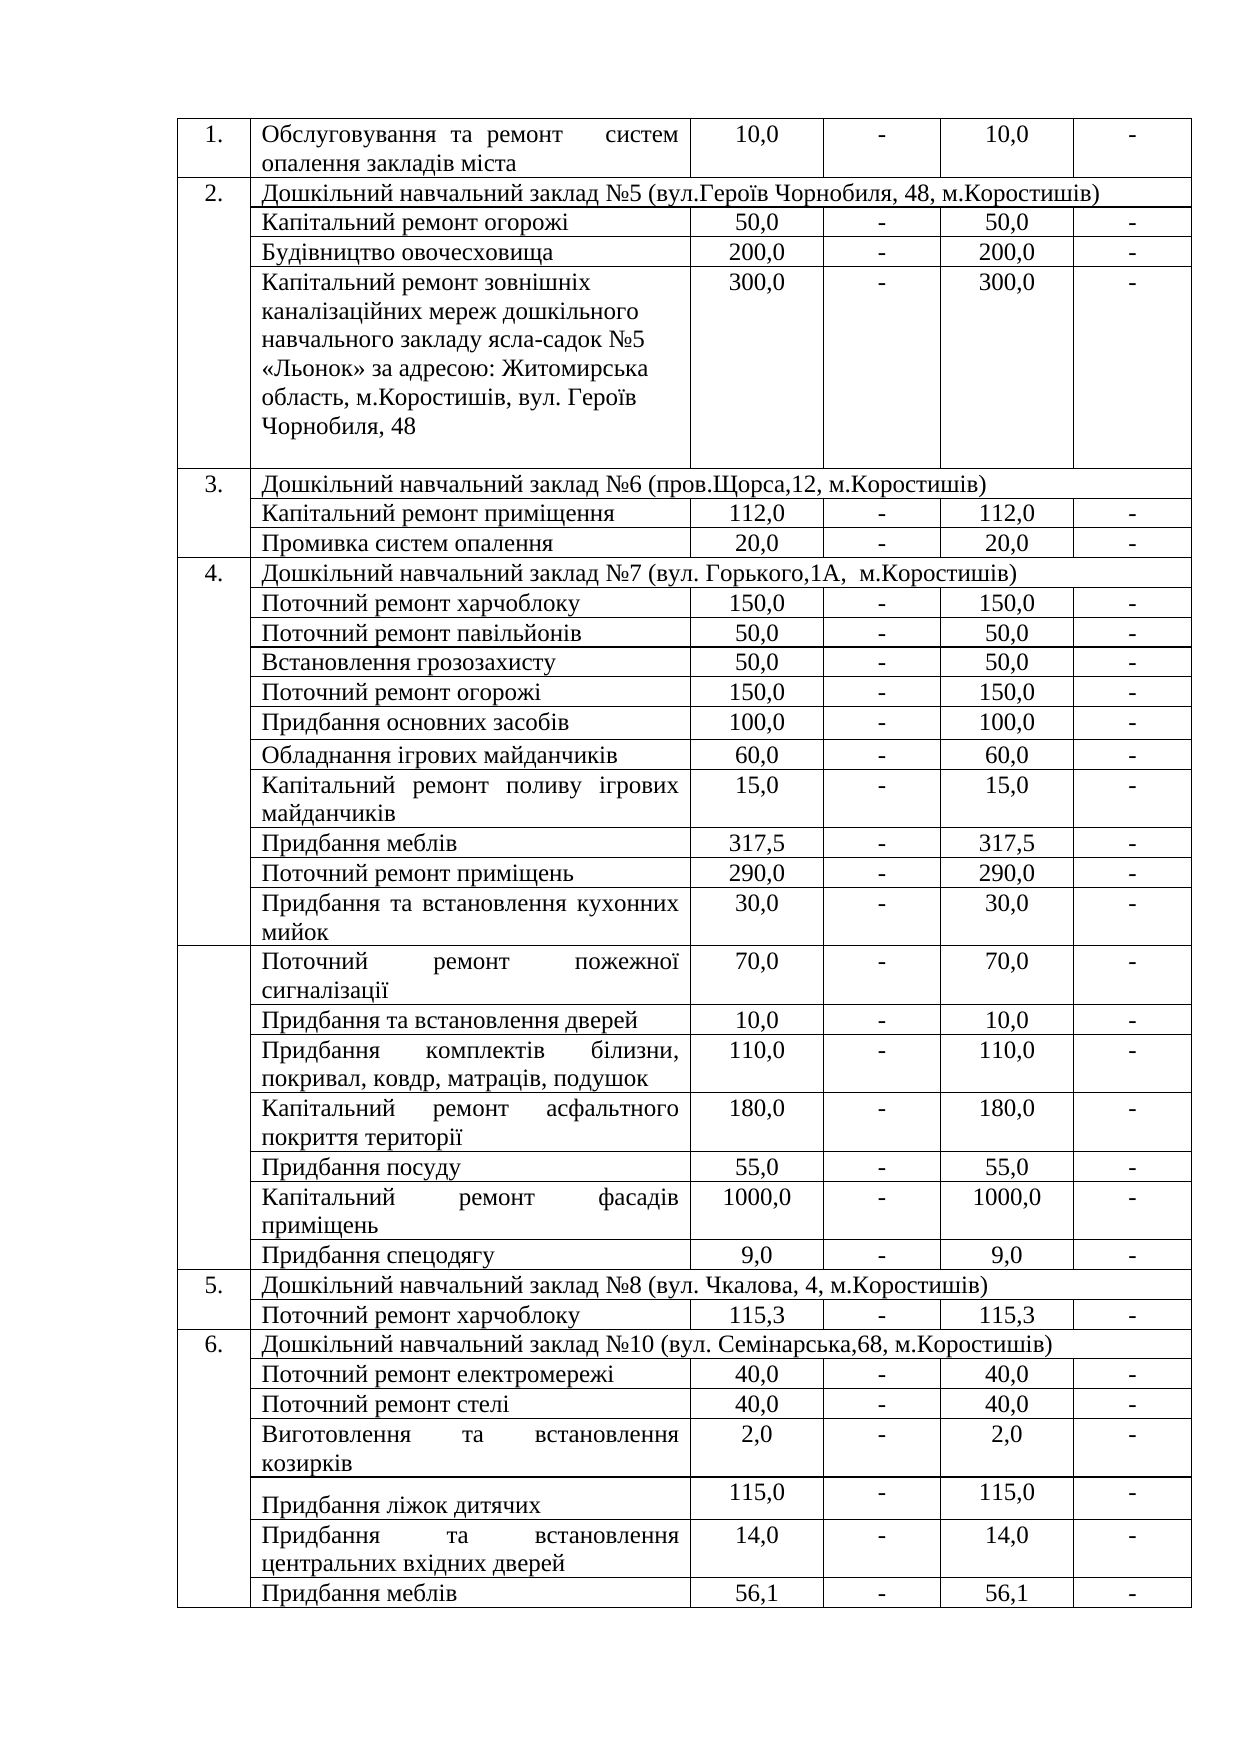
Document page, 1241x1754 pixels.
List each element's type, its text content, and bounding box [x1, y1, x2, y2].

table_cell 20,0 [941, 528, 1073, 557]
table_cell 70,0 [941, 946, 1073, 1004]
table_cell 50,0 [941, 208, 1073, 236]
table_cell - [1074, 119, 1191, 177]
table_cell 60,0 [941, 740, 1073, 769]
table_cell Виготовлення та встановлення козирків [251, 1419, 690, 1476]
table_cell - [1074, 888, 1191, 945]
table_cell - [824, 1152, 940, 1181]
table_cell 290,0 [941, 858, 1073, 887]
table_cell 14,0 [691, 1520, 823, 1577]
table_cell Поточний ремонт павільйонів [251, 618, 690, 646]
table_cell - [1074, 1300, 1191, 1328]
table_cell 50,0 [941, 618, 1073, 646]
table_cell 15,0 [941, 770, 1073, 827]
table_cell - [1074, 1359, 1191, 1388]
table_cell 10,0 [691, 119, 823, 177]
table_cell - [1074, 1035, 1191, 1092]
table_cell Дошкільний навчальний заклад №6 (пров.Щорса,12, м.Коростишів) [251, 469, 1191, 497]
table_cell 150,0 [941, 677, 1073, 706]
table_cell - [824, 1359, 940, 1388]
table_cell 115,0 [691, 1478, 823, 1519]
table_cell 3. [178, 469, 250, 557]
table_cell 40,0 [941, 1389, 1073, 1418]
table_cell 200,0 [941, 237, 1073, 266]
table_cell - [824, 588, 940, 617]
table_cell 115,3 [941, 1300, 1073, 1328]
table_cell Придбання ліжок дитячих [251, 1478, 690, 1519]
table_cell 2,0 [941, 1419, 1073, 1476]
table_cell Капітальний ремонт огорожі [251, 208, 690, 236]
table_cell - [1074, 1093, 1191, 1151]
table_cell - [1074, 499, 1191, 527]
table_cell Придбання спецодягу [251, 1240, 690, 1269]
table_cell Поточний ремонт приміщень [251, 858, 690, 887]
table_cell Поточний ремонт огорожі [251, 677, 690, 706]
table_cell 2,0 [691, 1419, 823, 1476]
table_cell - [824, 648, 940, 676]
table_cell - [824, 528, 940, 557]
table_cell - [824, 740, 940, 769]
table_cell 6. [178, 1330, 250, 1607]
table_cell - [1074, 1182, 1191, 1239]
table_cell - [824, 858, 940, 887]
table_cell - [1074, 208, 1191, 236]
table_cell 115,0 [941, 1478, 1073, 1519]
table_cell 70,0 [691, 946, 823, 1004]
table_cell 9,0 [941, 1240, 1073, 1269]
table_cell 40,0 [691, 1359, 823, 1388]
table_cell Дошкільний навчальний заклад №10 (вул. Семінарська,68, м.Коростишів) [251, 1330, 1191, 1358]
table_cell 100,0 [941, 707, 1073, 739]
table_cell Поточний ремонт пожежної сигналізації [251, 946, 690, 1004]
table_cell - [824, 267, 940, 468]
table_cell 15,0 [691, 770, 823, 827]
table_cell 20,0 [691, 528, 823, 557]
table_cell Капітальний ремонт фасадів приміщень [251, 1182, 690, 1239]
table_cell 60,0 [691, 740, 823, 769]
table_cell 10,0 [941, 1005, 1073, 1034]
table_cell - [824, 707, 940, 739]
table_cell - [1074, 1152, 1191, 1181]
table_cell 30,0 [941, 888, 1073, 945]
table_cell - [1074, 707, 1191, 739]
table_cell 14,0 [941, 1520, 1073, 1577]
table_cell 9,0 [691, 1240, 823, 1269]
table_cell - [824, 828, 940, 857]
table_cell 55,0 [941, 1152, 1073, 1181]
table_cell 100,0 [691, 707, 823, 739]
table_cell - [1074, 828, 1191, 857]
table_cell 2. [178, 178, 250, 468]
table_cell 290,0 [691, 858, 823, 887]
table_cell - [1074, 1419, 1191, 1476]
table_cell Придбання меблів [251, 828, 690, 857]
table_cell Придбання та встановлення дверей [251, 1005, 690, 1034]
table_cell - [1074, 618, 1191, 646]
table_cell 200,0 [691, 237, 823, 266]
table_cell - [824, 1182, 940, 1239]
table_cell 50,0 [941, 648, 1073, 676]
table_cell Поточний ремонт електромережі [251, 1359, 690, 1388]
table_cell 180,0 [691, 1093, 823, 1151]
table_cell Придбання меблів [251, 1578, 690, 1607]
table_cell 300,0 [941, 267, 1073, 468]
table_cell 50,0 [691, 618, 823, 646]
table_cell - [1074, 946, 1191, 1004]
table_cell - [824, 677, 940, 706]
table_cell Капітальний ремонт поливу ігрових майданчиків [251, 770, 690, 827]
table_cell 30,0 [691, 888, 823, 945]
table_cell 56,1 [941, 1578, 1073, 1607]
table_cell - [824, 1520, 940, 1577]
table_cell - [824, 1240, 940, 1269]
table_cell 1000,0 [941, 1182, 1073, 1239]
table_cell Капітальний ремонт асфальтного покриття території [251, 1093, 690, 1151]
table_cell - [1074, 1578, 1191, 1607]
table_cell Встановлення грозозахисту [251, 648, 690, 676]
table_cell - [824, 1419, 940, 1476]
table_cell Обслуговування та ремонт систем опалення закладів міста [251, 119, 690, 177]
table_cell Промивка систем опалення [251, 528, 690, 557]
table_cell - [824, 1478, 940, 1519]
table_cell Будівництво овочесховища [251, 237, 690, 266]
table_cell 112,0 [941, 499, 1073, 527]
table_cell - [1074, 237, 1191, 266]
table_cell Капітальний ремонт зовнішніх каналізаційних мереж дошкільного навчального закладу ясла-садок №5 «Льонок» за адресою: Житомирська область, м.Коростишів, вул. Героїв Чорнобиля, 48 [251, 267, 690, 468]
table_cell - [824, 208, 940, 236]
table_cell - [1074, 770, 1191, 827]
table_cell 300,0 [691, 267, 823, 468]
table_cell - [824, 618, 940, 646]
table_cell 317,5 [691, 828, 823, 857]
table_cell 50,0 [691, 648, 823, 676]
table_cell - [1074, 1240, 1191, 1269]
table_cell - [1074, 858, 1191, 887]
table_cell Придбання посуду [251, 1152, 690, 1181]
table_cell - [824, 1578, 940, 1607]
table_cell 50,0 [691, 208, 823, 236]
table_cell - [824, 237, 940, 266]
table_cell 1000,0 [691, 1182, 823, 1239]
table_cell - [1074, 648, 1191, 676]
table_cell Придбання та встановлення центральних вхідних дверей [251, 1520, 690, 1577]
table_cell 5. [178, 1270, 250, 1328]
table_cell Придбання основних засобів [251, 707, 690, 739]
table_cell - [824, 1300, 940, 1328]
table_cell 115,3 [691, 1300, 823, 1328]
table_cell Капітальний ремонт приміщення [251, 499, 690, 527]
table_cell Поточний ремонт стелі [251, 1389, 690, 1418]
table_cell Придбання та встановлення кухонних мийок [251, 888, 690, 945]
table_cell 110,0 [941, 1035, 1073, 1092]
table_cell Поточний ремонт харчоблоку [251, 588, 690, 617]
table_cell - [1074, 267, 1191, 468]
table_cell Обладнання ігрових майданчиків [251, 740, 690, 769]
table_cell Дошкільний навчальний заклад №5 (вул.Героїв Чорнобиля, .Коростишів) [251, 178, 1191, 206]
table_cell - [824, 770, 940, 827]
table_cell 4. [178, 558, 250, 945]
table_cell Дошкільний навчальний заклад №8 (вул. Чкалова, .Коростишів) [251, 1270, 1191, 1299]
table_cell - [824, 499, 940, 527]
table_cell 150,0 [691, 677, 823, 706]
table_cell 1. [178, 119, 250, 177]
table_cell - [1074, 528, 1191, 557]
table_cell 180,0 [941, 1093, 1073, 1151]
table_cell 110,0 [691, 1035, 823, 1092]
table_cell 10,0 [691, 1005, 823, 1034]
table_cell - [824, 119, 940, 177]
table_cell - [824, 888, 940, 945]
table_cell Дошкільний навчальний заклад №7 (вул. Горького,1А, м.Коростишів) [251, 558, 1191, 587]
table_cell - [824, 1005, 940, 1034]
table_cell - [1074, 588, 1191, 617]
table_cell 56,1 [691, 1578, 823, 1607]
table_cell [178, 946, 250, 1269]
table_cell - [824, 946, 940, 1004]
table_cell 10,0 [941, 119, 1073, 177]
table_cell 150,0 [691, 588, 823, 617]
table_cell - [1074, 1478, 1191, 1519]
table_cell 112,0 [691, 499, 823, 527]
table_cell 40,0 [691, 1389, 823, 1418]
table_cell Поточний ремонт харчоблоку [251, 1300, 690, 1328]
table_cell 55,0 [691, 1152, 823, 1181]
table_cell - [1074, 1005, 1191, 1034]
table_cell Придбання комплектів білизни, покривал, ковдр, матраців, подушок [251, 1035, 690, 1092]
table_cell - [1074, 1389, 1191, 1418]
table_cell - [824, 1093, 940, 1151]
table_cell - [1074, 740, 1191, 769]
table_cell - [1074, 677, 1191, 706]
table_cell 40,0 [941, 1359, 1073, 1388]
table_cell 317,5 [941, 828, 1073, 857]
table_cell 150,0 [941, 588, 1073, 617]
table_cell - [824, 1389, 940, 1418]
table_cell - [1074, 1520, 1191, 1577]
table_cell - [824, 1035, 940, 1092]
